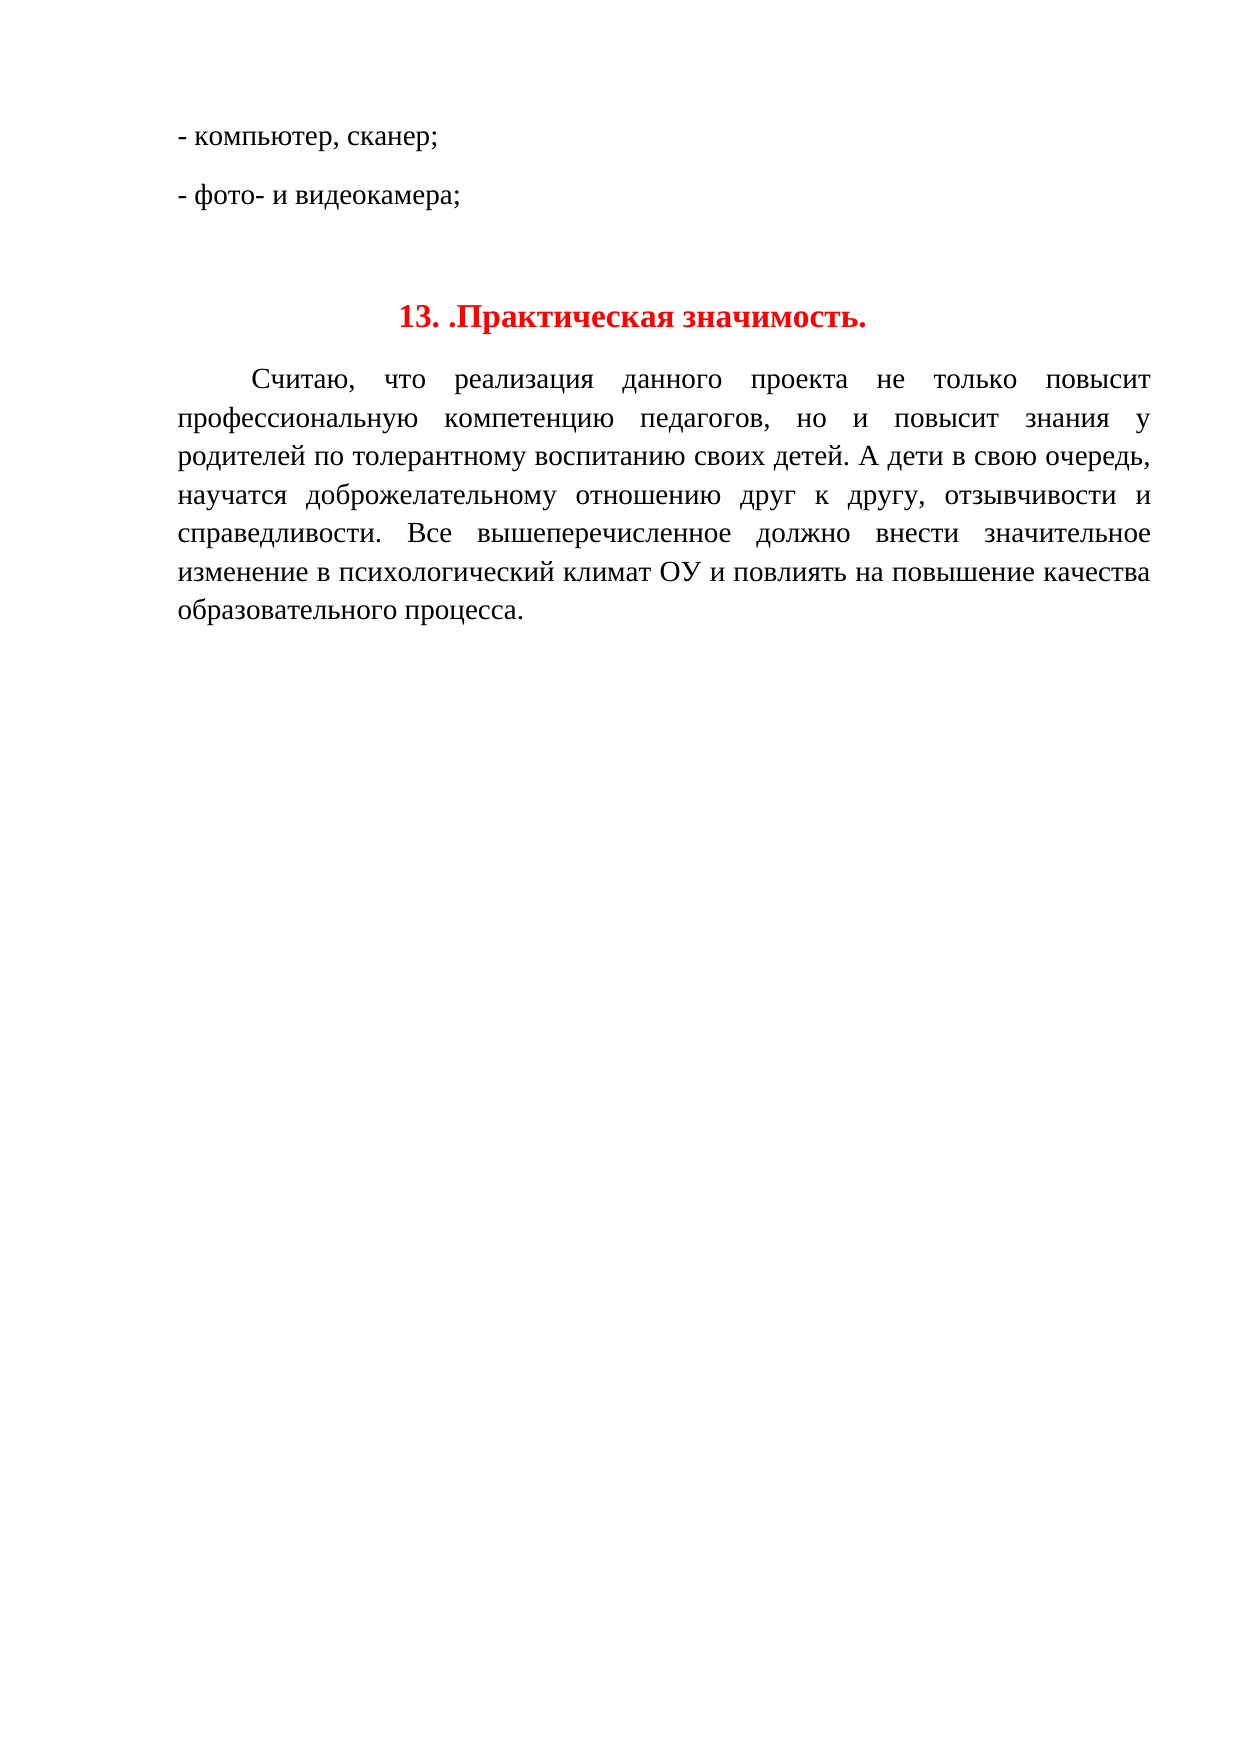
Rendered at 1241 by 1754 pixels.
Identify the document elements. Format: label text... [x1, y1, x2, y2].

list 13. .Практическая значимость. [215, 296, 1152, 334]
text Считаю, что реализация данного проекта не только повысит профессиональную компетенцию педагогов, но и повысит знания у родителей по толерантному воспитанию своих детей. А дети в свою очередь, научатся доброжелательному отношению друг к другу, отзывчивости и справедливости. Все вышеперечисленное должно внести значительное изменение в психологический климат ОУ и повлиять на повышение качества образовательного процесса. [177, 361, 1152, 626]
text - фото- и видеокамера; [177, 177, 1152, 211]
text - компьютер, сканер; [177, 118, 1152, 152]
